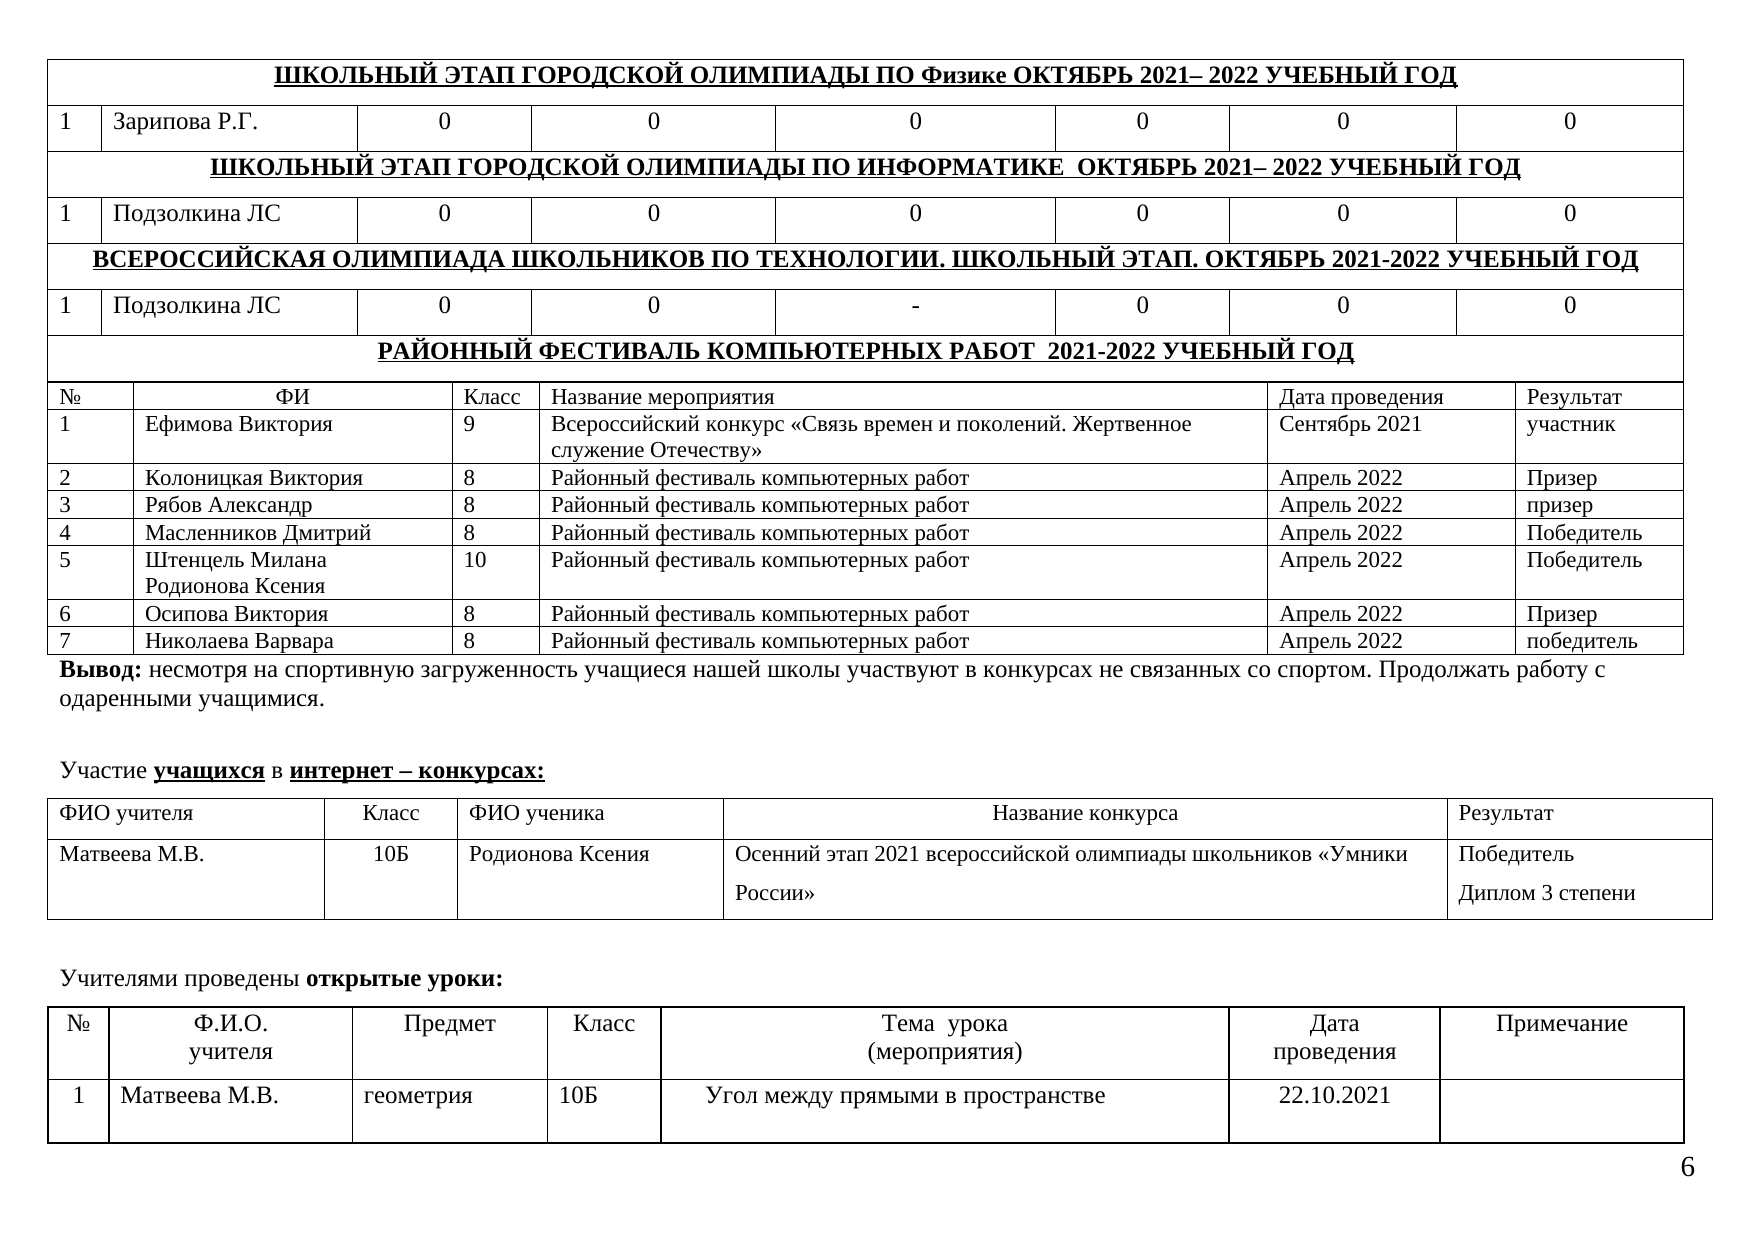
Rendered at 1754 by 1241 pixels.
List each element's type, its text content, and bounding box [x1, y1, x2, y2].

table_cell ШКОЛЬНЫЙ ЭТАП ГОРОДСКОЙ ОЛИМПИАДЫ ПО Физике ОКТЯБРЬ 2021– 2022 УЧЕБНЫЙ ГОД [48, 60, 1683, 105]
table_cell 0 [1056, 106, 1229, 151]
table_cell 0 [1230, 290, 1456, 335]
table_cell 3 [48, 491, 133, 518]
table_cell Районный фестиваль компьютерных работ [540, 464, 1267, 490]
table_cell 0 [358, 106, 531, 151]
table_cell 0 [1230, 198, 1456, 243]
table_cell 0 [1457, 290, 1683, 335]
table_cell 0 [532, 198, 775, 243]
table_header Ф.И.О. учителя [110, 1008, 352, 1079]
table_cell Матвеева М.В. [48, 840, 324, 919]
table_cell Призер [1516, 600, 1683, 626]
table_header № [48, 383, 133, 409]
table_header Название конкурса [724, 799, 1447, 839]
table_cell Районный фестиваль компьютерных работ [540, 600, 1267, 626]
table_cell 10Б [325, 840, 457, 919]
text Учителями проведены открытые уроки: [59, 963, 1695, 992]
table_cell геометрия [353, 1080, 547, 1142]
table_cell 0 [1457, 106, 1683, 151]
table_cell 0 [532, 290, 775, 335]
table_cell Осипова Виктория [134, 600, 452, 626]
table_cell 0 [776, 198, 1055, 243]
table_header ФИО ученика [458, 799, 723, 839]
table_cell 10 [453, 546, 539, 599]
table_cell 8 [453, 519, 539, 545]
table_cell 22.10.2021 [1230, 1080, 1439, 1142]
table_cell 1 [48, 198, 101, 243]
table_header Класс [548, 1008, 660, 1079]
table_header Класс [325, 799, 457, 839]
table_cell призер [1516, 491, 1683, 518]
table_cell 0 [1056, 290, 1229, 335]
table_cell - [776, 290, 1055, 335]
table_header Примечание [1441, 1008, 1683, 1079]
table_cell Колоницкая Виктория [134, 464, 452, 490]
table_cell [1441, 1080, 1683, 1142]
table_cell Ефимова Виктория [134, 410, 452, 463]
table_header Название мероприятия [540, 383, 1267, 409]
text Участие учащихся в интернет – конкурсах: [59, 755, 1695, 784]
table_cell Зарипова Р.Г. [102, 106, 357, 151]
table_header Результат [1516, 383, 1683, 409]
table_cell Матвеева М.В. [110, 1080, 352, 1142]
table_cell Апрель 2022 [1268, 546, 1515, 599]
table_cell Районный фестиваль компьютерных работ [540, 491, 1267, 518]
table_cell 0 [1457, 198, 1683, 243]
table_cell 7 [48, 627, 133, 653]
table_header Дата проведения [1230, 1008, 1439, 1079]
table_cell Апрель 2022 [1268, 491, 1515, 518]
table_cell Апрель 2022 [1268, 464, 1515, 490]
table_cell Подзолкина ЛС [102, 290, 357, 335]
table_cell 4 [48, 519, 133, 545]
table_cell победитель [1516, 627, 1683, 653]
table_cell 1 [48, 410, 133, 463]
table_cell 0 [532, 106, 775, 151]
table_cell Сентябрь 2021 [1268, 410, 1515, 463]
table_header Дата проведения [1268, 383, 1515, 409]
table_header Предмет [353, 1008, 547, 1079]
table_cell Призер [1516, 464, 1683, 490]
table_cell Районный фестиваль компьютерных работ [540, 519, 1267, 545]
table_cell ШКОЛЬНЫЙ ЭТАП ГОРОДСКОЙ ОЛИМПИАДЫ ПО ИНФОРМАТИКЕ ОКТЯБРЬ 2021– 2022 УЧЕБНЫЙ ГОД [48, 152, 1683, 197]
table_header ФИО учителя [48, 799, 324, 839]
table_cell 9 [453, 410, 539, 463]
table_cell Николаева Варвара [134, 627, 452, 653]
table_cell 1 [48, 290, 101, 335]
table_cell Победитель [1516, 546, 1683, 599]
table_cell Масленников Дмитрий [134, 519, 452, 545]
table_cell участник [1516, 410, 1683, 463]
table_cell Угол между прямыми в пространстве [662, 1080, 1228, 1142]
table_header № [49, 1008, 108, 1079]
table_cell 10Б [548, 1080, 660, 1142]
table_cell 8 [453, 627, 539, 653]
table_cell 0 [358, 290, 531, 335]
table_cell Рябов Александр [134, 491, 452, 518]
table_cell Победитель Диплом 3 степени [1448, 840, 1712, 919]
table_header ФИ [134, 383, 452, 409]
table_cell Апрель 2022 [1268, 627, 1515, 653]
table_cell Апрель 2022 [1268, 519, 1515, 545]
table_cell 8 [453, 464, 539, 490]
table_cell Подзолкина ЛС [102, 198, 357, 243]
table_cell ВСЕРОССИЙСКАЯ ОЛИМПИАДА ШКОЛЬНИКОВ ПО ТЕХНОЛОГИИ. ШКОЛЬНЫЙ ЭТАП. ОКТЯБРЬ 2021-2022 УЧЕБНЫЙ ГОД [48, 244, 1683, 289]
text Вывод: несмотря на спортивную загруженность учащиеся нашей школы участвуют в конкурсах не связанных со спортом. Продолжать работу с одаренными учащимися. [59, 654, 1695, 712]
table_cell Районный фестиваль компьютерных работ [540, 627, 1267, 653]
table_header Результат [1448, 799, 1712, 839]
table_cell 8 [453, 600, 539, 626]
table_cell 2 [48, 464, 133, 490]
table_cell Штенцель Милана Родионова Ксения [134, 546, 452, 599]
table_cell 1 [49, 1080, 108, 1142]
table_cell Всероссийский конкурс «Связь времен и поколений. Жертвенное служение Отечеству» [540, 410, 1267, 463]
table_cell Осенний этап 2021 всероссийской олимпиады школьников «Умники России» [724, 840, 1447, 919]
table_header Тема урока (мероприятия) [662, 1008, 1228, 1079]
table_cell 0 [776, 106, 1055, 151]
table_cell 0 [1230, 106, 1456, 151]
table_cell 6 [48, 600, 133, 626]
table_cell Апрель 2022 [1268, 600, 1515, 626]
table_cell 5 [48, 546, 133, 599]
table_cell Победитель [1516, 519, 1683, 545]
table_cell 1 [48, 106, 101, 151]
table_cell 0 [1056, 198, 1229, 243]
table_cell 0 [358, 198, 531, 243]
table_cell РАЙОННЫЙ ФЕСТИВАЛЬ КОМПЬЮТЕРНЫХ РАБОТ 2021-2022 УЧЕБНЫЙ ГОД [48, 336, 1683, 381]
table_cell Родионова Ксения [458, 840, 723, 919]
table_cell Районный фестиваль компьютерных работ [540, 546, 1267, 599]
table_header Класс [453, 383, 539, 409]
table_cell 8 [453, 491, 539, 518]
